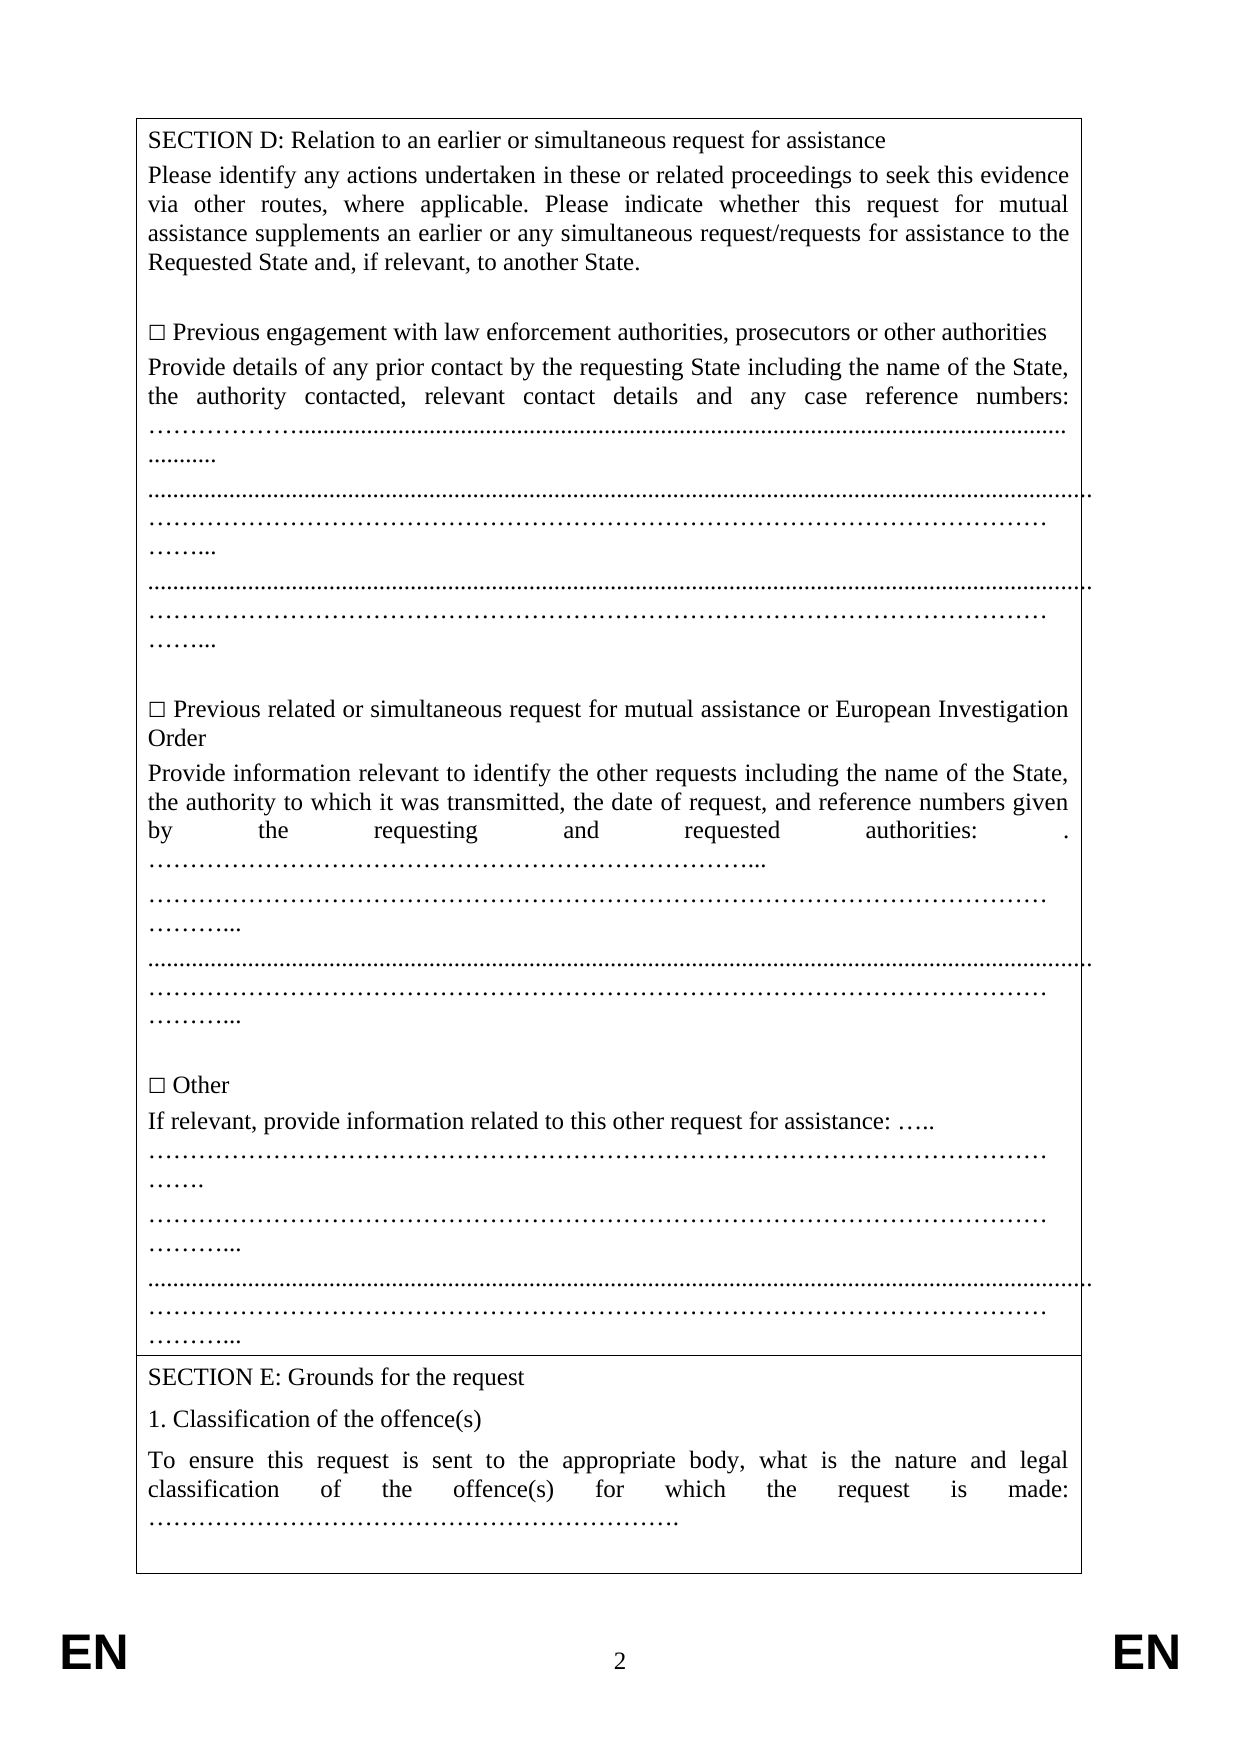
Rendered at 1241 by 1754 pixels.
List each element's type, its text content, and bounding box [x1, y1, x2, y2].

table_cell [137, 1356, 1081, 1572]
table_cell SECTION D: Relation to an earlier or simultaneous request for assistance Please identify any actions undertaken in these or related proceedings to seek this evidence via other routes, where applicable. Please indicate whether this request for mutual assistance supplements an earlier or any simultaneous request/requests for assistance to the Requested State and, if relevant, to another State. Previous engagement with law enforcement authorities, prosecutors or other authorities Provide details of any prior contact by the requesting State including the name of the State, the authority contacted, relevant contact details and any case reference numbers: ………………...................................................................................................................................... ……………………………………………………………………………………………………... ……………………………………………………………………………………………………... Previous related or simultaneous request for mutual assistance or European Investigation Order Provide information relevant to identify the other requests including the name of the State, the authority to which it was transmitted, the date of request, and reference numbers given by the requesting and requested authorities: .………………………………………………………………... ………………………………………………………………………………………………………... ………………………………………………………………………………………………………... Other If relevant, provide information related to this other request for assistance: …..……………………………………………………………………………………………………. ………………………………………………………………………………………………………... ………………………………………………………………………………………………………... [137, 119, 1081, 1355]
